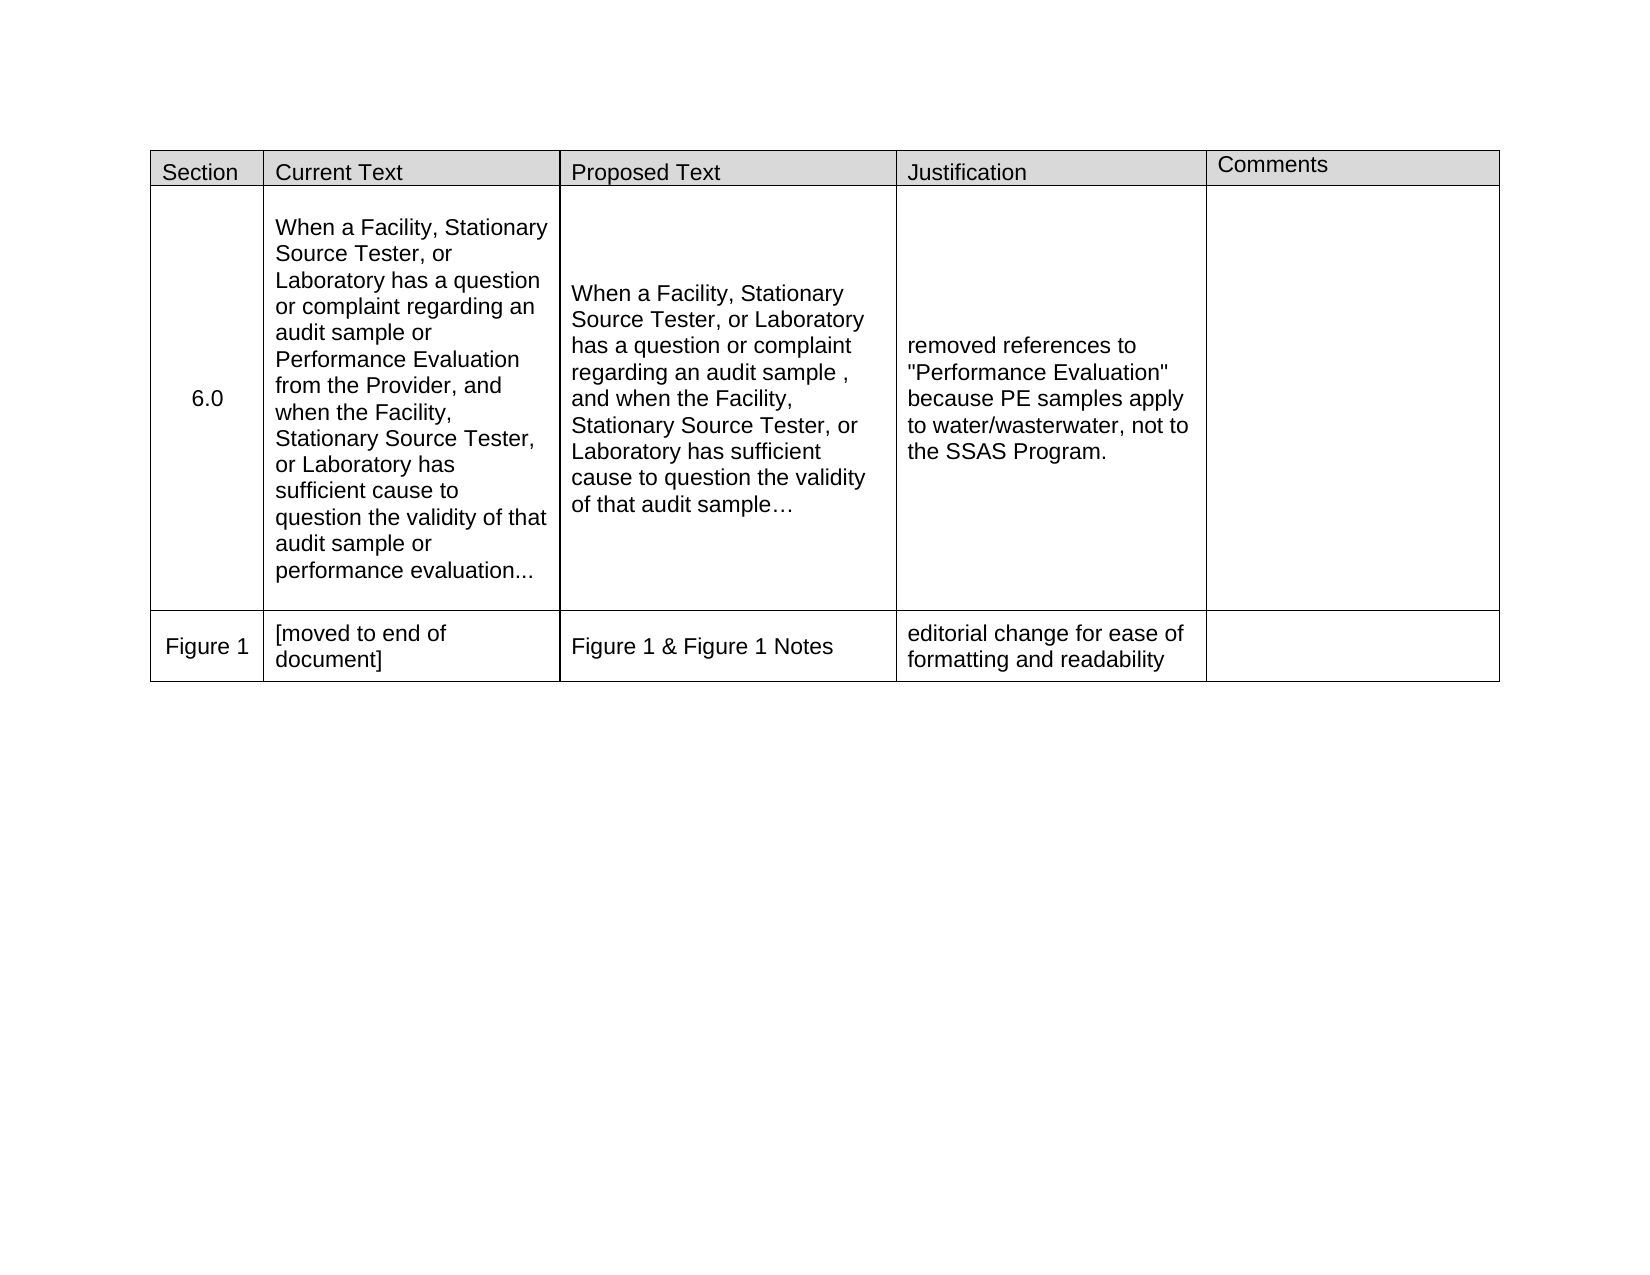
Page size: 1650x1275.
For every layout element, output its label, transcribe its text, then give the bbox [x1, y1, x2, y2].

table_cell 6.0 [151, 186, 263, 610]
table_cell When a Facility, Stationary Source Tester, or Laboratory has a question or complaint regarding an audit sample or Performance Evaluation from the Provider, and when the Facility, Stationary Source Tester, or Laboratory has sufficient cause to question the validity of that audit sample or performance evaluation... [264, 186, 559, 610]
table_cell editorial change for ease of formatting and readability [897, 611, 1206, 681]
table_header Section [151, 151, 263, 185]
table_cell [1207, 611, 1499, 681]
table_header Current Text [264, 151, 559, 185]
table_cell [1207, 186, 1499, 610]
table_cell Figure 1 & Figure 1 Notes [561, 611, 896, 681]
table_cell removed references to "Performance Evaluation" because PE samples apply to water/wasterwater, not to the SSAS Program. [897, 186, 1206, 610]
table_header Justification [897, 151, 1206, 185]
table_header Proposed Text [561, 151, 896, 185]
table_header Comments [1207, 151, 1499, 185]
table_cell Figure 1 [151, 611, 263, 681]
table_cell When a Facility, Stationary Source Tester, or Laboratory has a question or complaint regarding an audit sample , and when the Facility, Stationary Source Tester, or Laboratory has sufficient cause to question the validity of that audit sample… [561, 186, 896, 610]
table_cell [moved to end of document] [264, 611, 559, 681]
